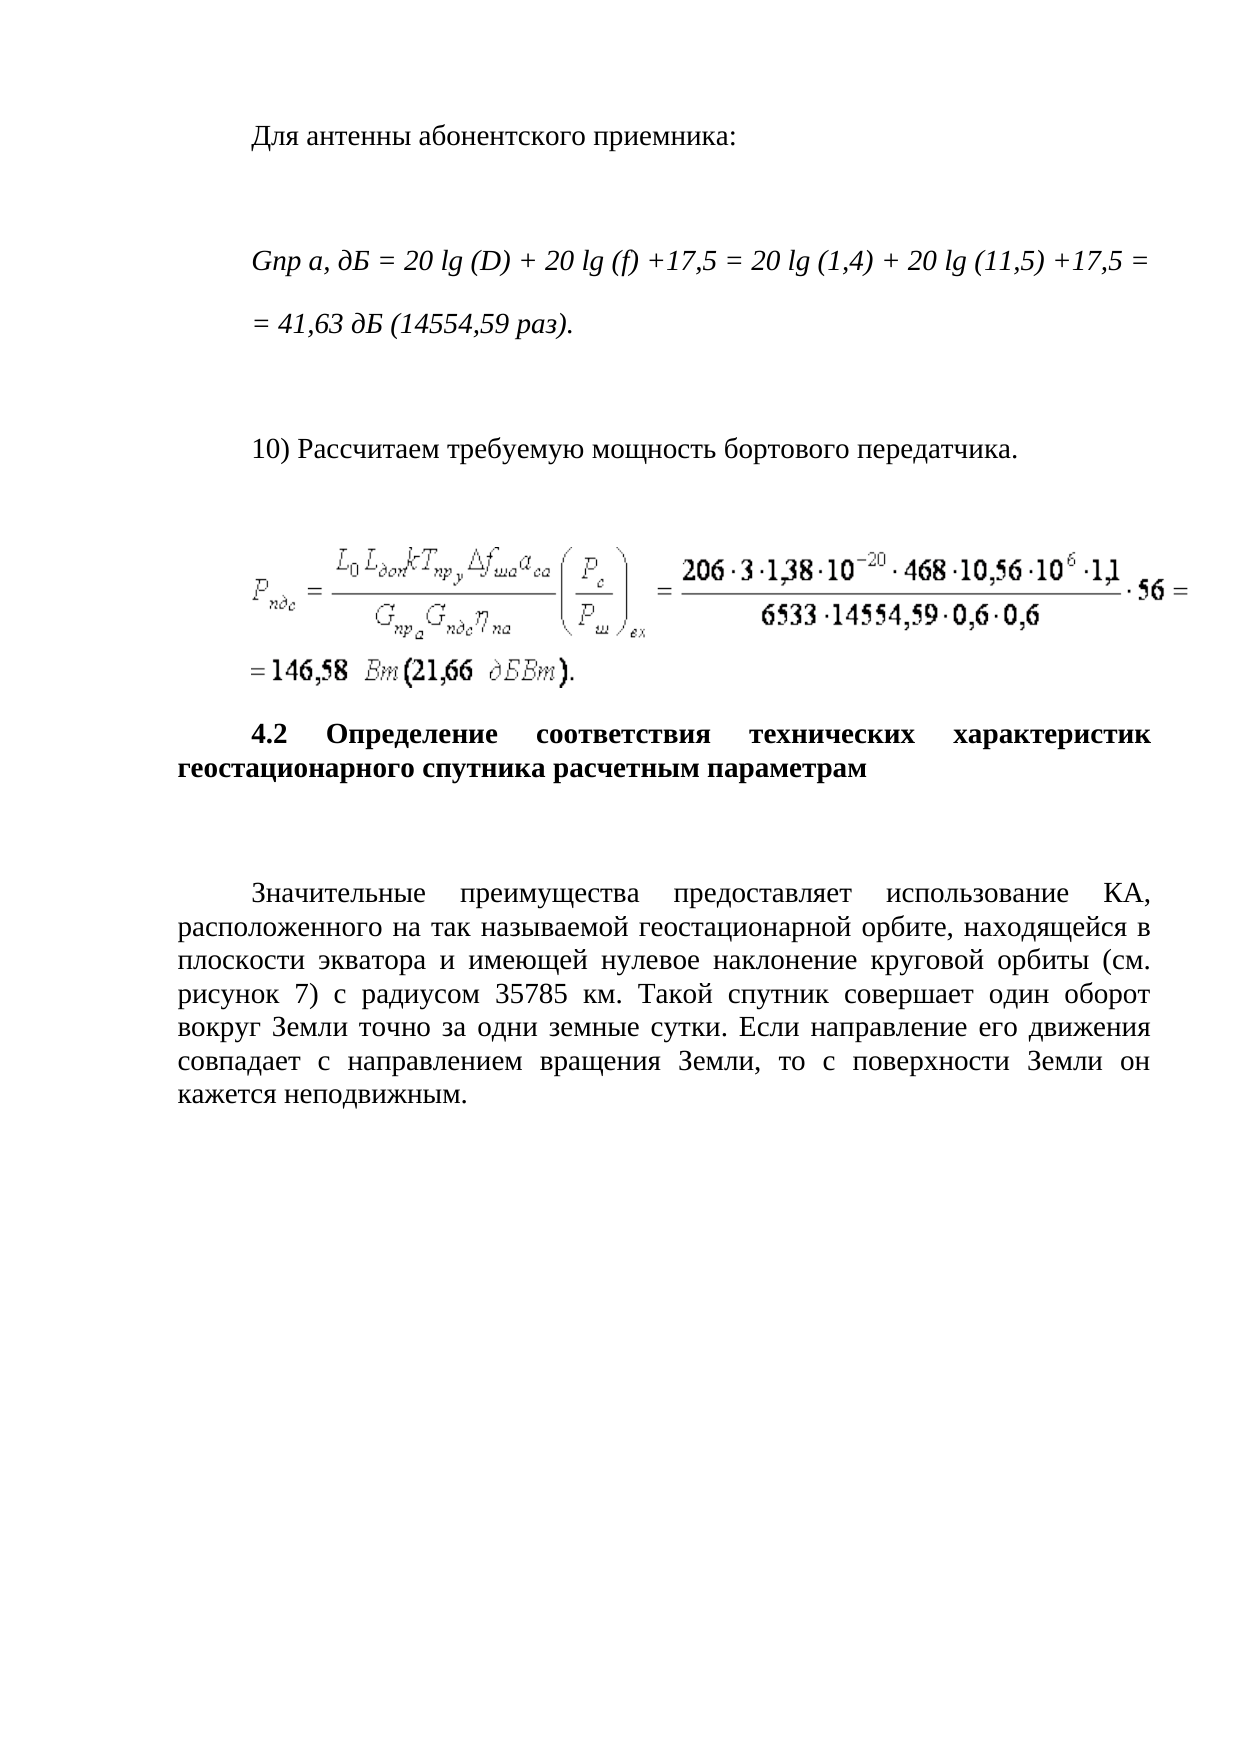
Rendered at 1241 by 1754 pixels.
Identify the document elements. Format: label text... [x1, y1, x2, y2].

text Значительные преимущества предоставляет использование КА, расположенного на так называемой геостационарной орбите, находящейся в плоскости экватора и имеющей нулевое наклонение круговой орбиты (см. рисунок 7) с радиусом 35785 км. Такой спутник совершает один оборот вокруг Земли точно за одни земные сутки. Если направление его движения совпадает с направлением вращения Земли, то с поверхности Земли он кажется неподвижным. [177, 875, 1152, 1110]
text 10) Рассчитаем требуемую мощность бортового передатчика. [177, 432, 1152, 465]
picture [251, 547, 1188, 688]
text 4.2 Определение соответствия технических характеристик геостационарного спутника расчетным параметрам [177, 716, 1152, 783]
text = 41,63 дБ (14554,59 раз). [177, 306, 1152, 340]
text Gпр а, дБ = 20 lg (D) + 20 lg (f) +17,5 = 20 lg (1,4) + 20 lg (11,5) +17,5 = [177, 243, 1152, 277]
text Для антенны абонентского приемника: [177, 118, 1152, 152]
